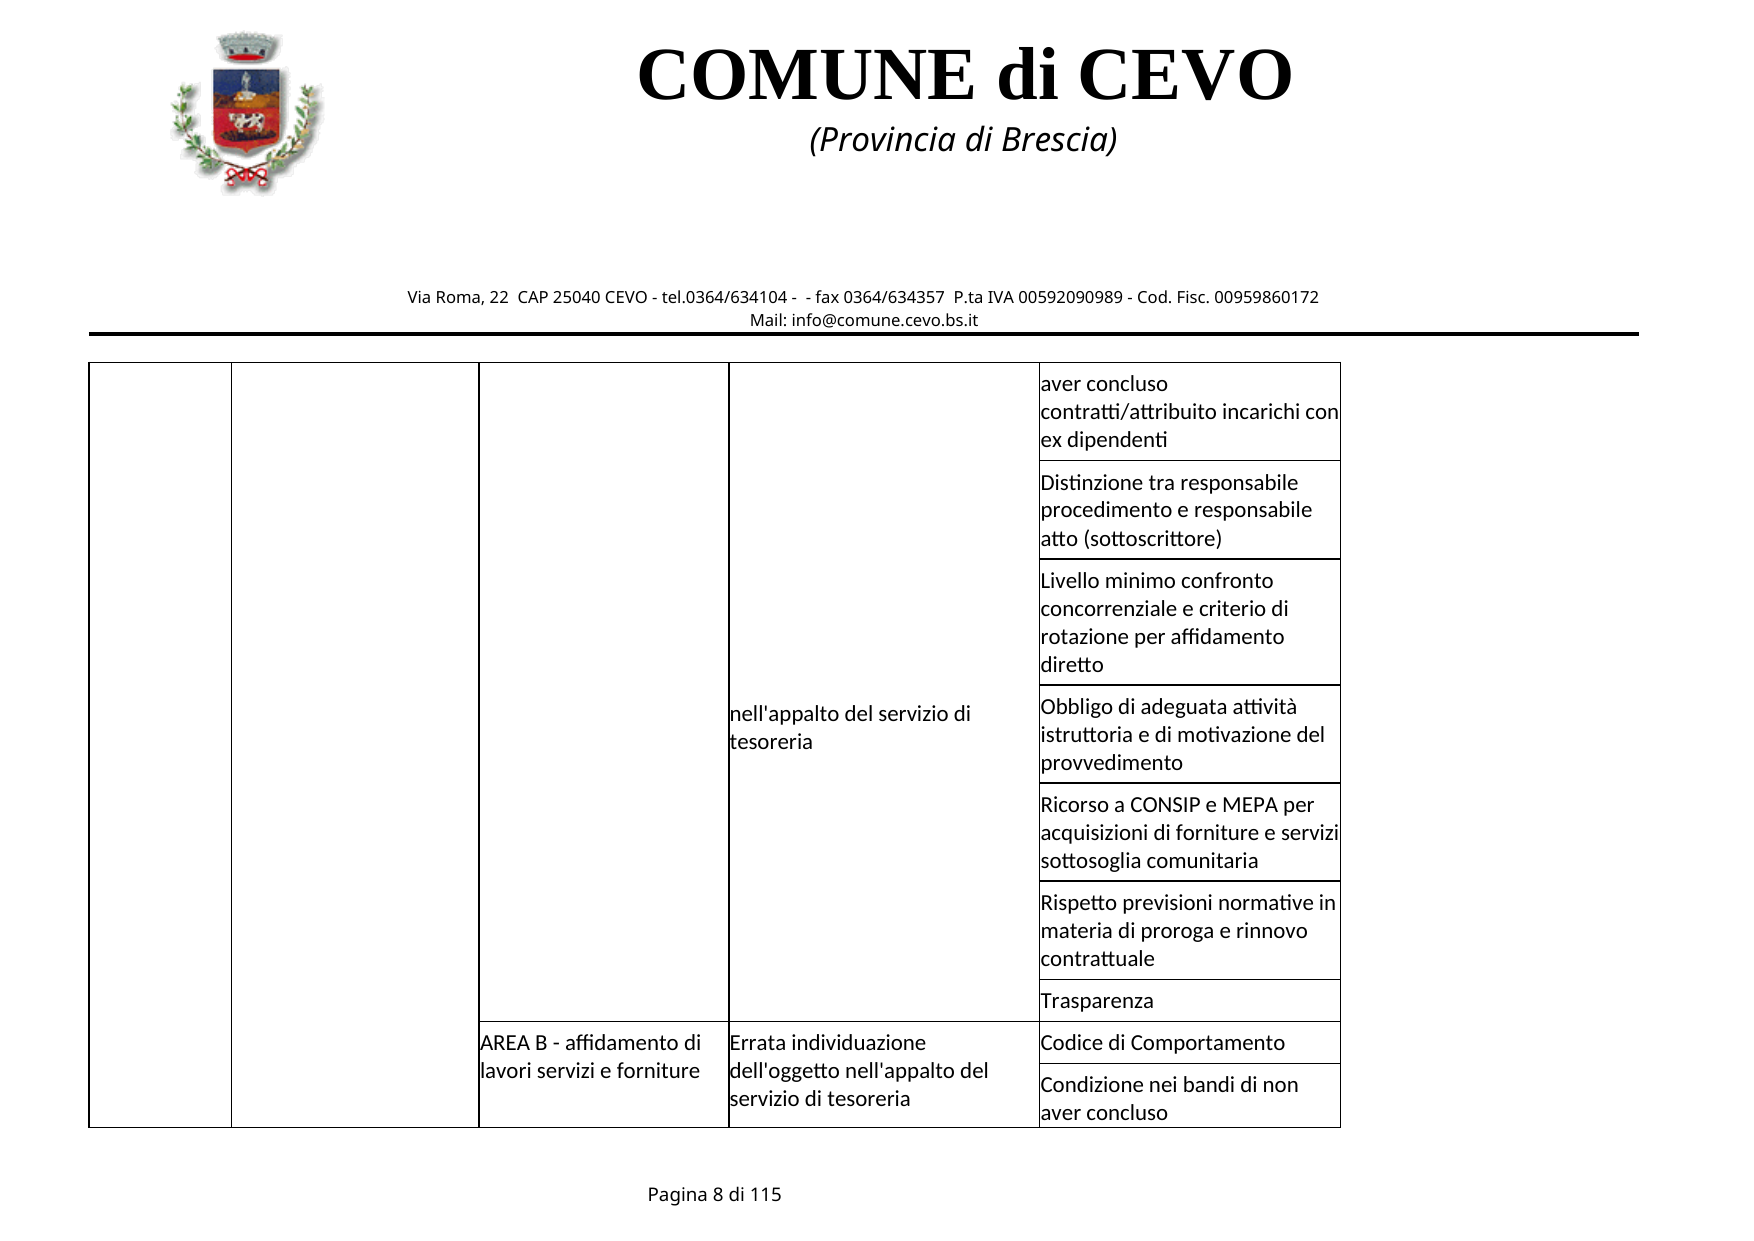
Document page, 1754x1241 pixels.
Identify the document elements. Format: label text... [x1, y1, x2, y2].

table_cell Distinzione tra responsabile procedimento e responsabile atto (sottoscrittore) [1040, 461, 1340, 558]
table_cell AREA B - affidamento di lavori servizi e forniture [480, 1022, 728, 1126]
picture [168, 29, 325, 197]
table_cell Ricorso a CONSIP e MEPA per acquisizioni di forniture e servizi sottosoglia comunitaria [1040, 784, 1340, 880]
table_cell Condizione nei bandi di non aver concluso contratti/attribuito incarichi con ex dipendenti [1040, 1064, 1340, 1126]
table_cell Codice di Comportamento [1040, 1022, 1340, 1063]
table_cell Trasparenza [1040, 980, 1340, 1021]
table_cell Livello minimo confronto concorrenziale e criterio di rotazione per affidamento diretto [1040, 560, 1340, 684]
table_cell Rispetto previsioni normative in materia di proroga e rinnovo contrattuale [1040, 882, 1340, 978]
table_cell Errata individuazione dell'oggetto nell'appalto del servizio di tesoreria [730, 1022, 1039, 1126]
table_cell Obbligo di adeguata attività istruttoria e di motivazione del provvedimento [1040, 686, 1340, 782]
table_cell Condizione nei bandi di non aver concluso contratti/attribuito incarichi con ex dipendenti [1040, 363, 1340, 460]
